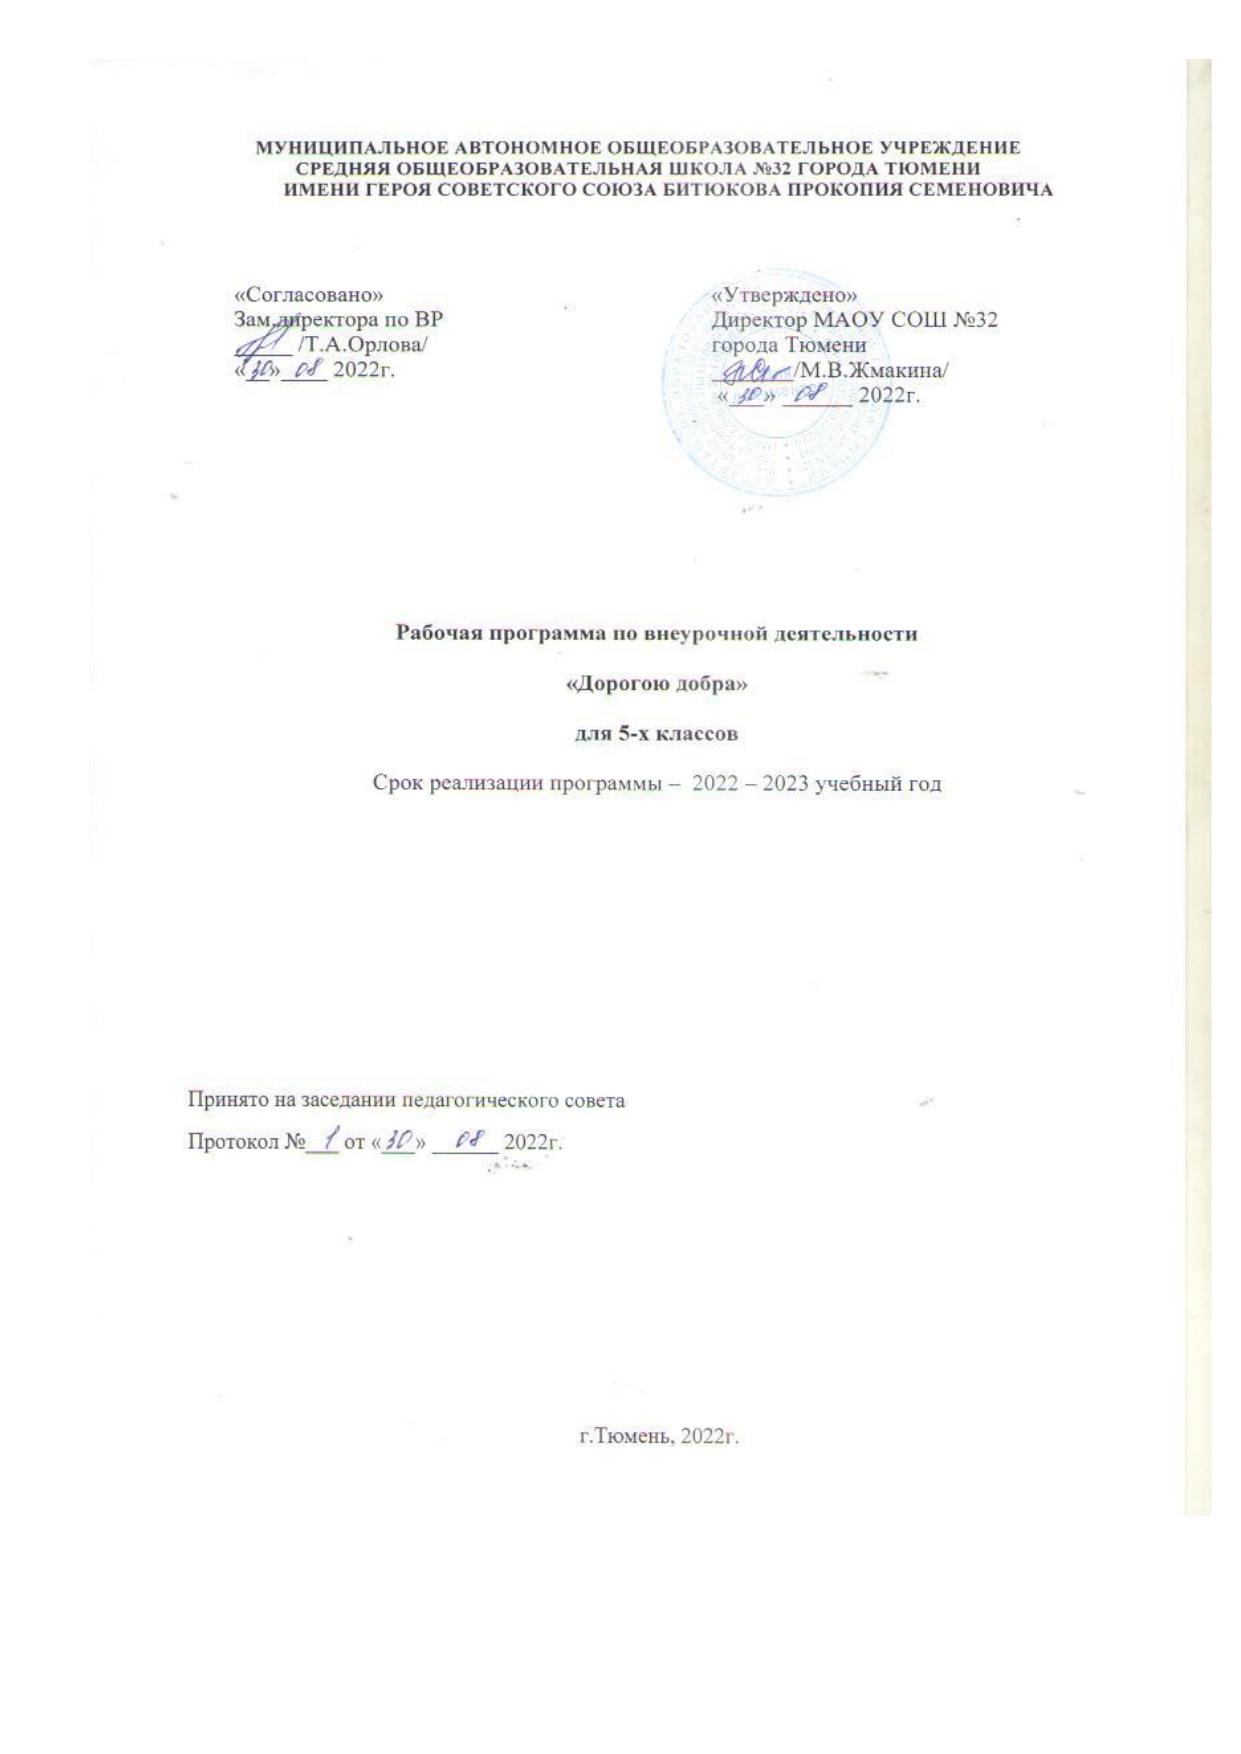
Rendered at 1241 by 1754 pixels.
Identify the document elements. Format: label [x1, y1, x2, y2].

picture [88, 59, 1212, 1516]
